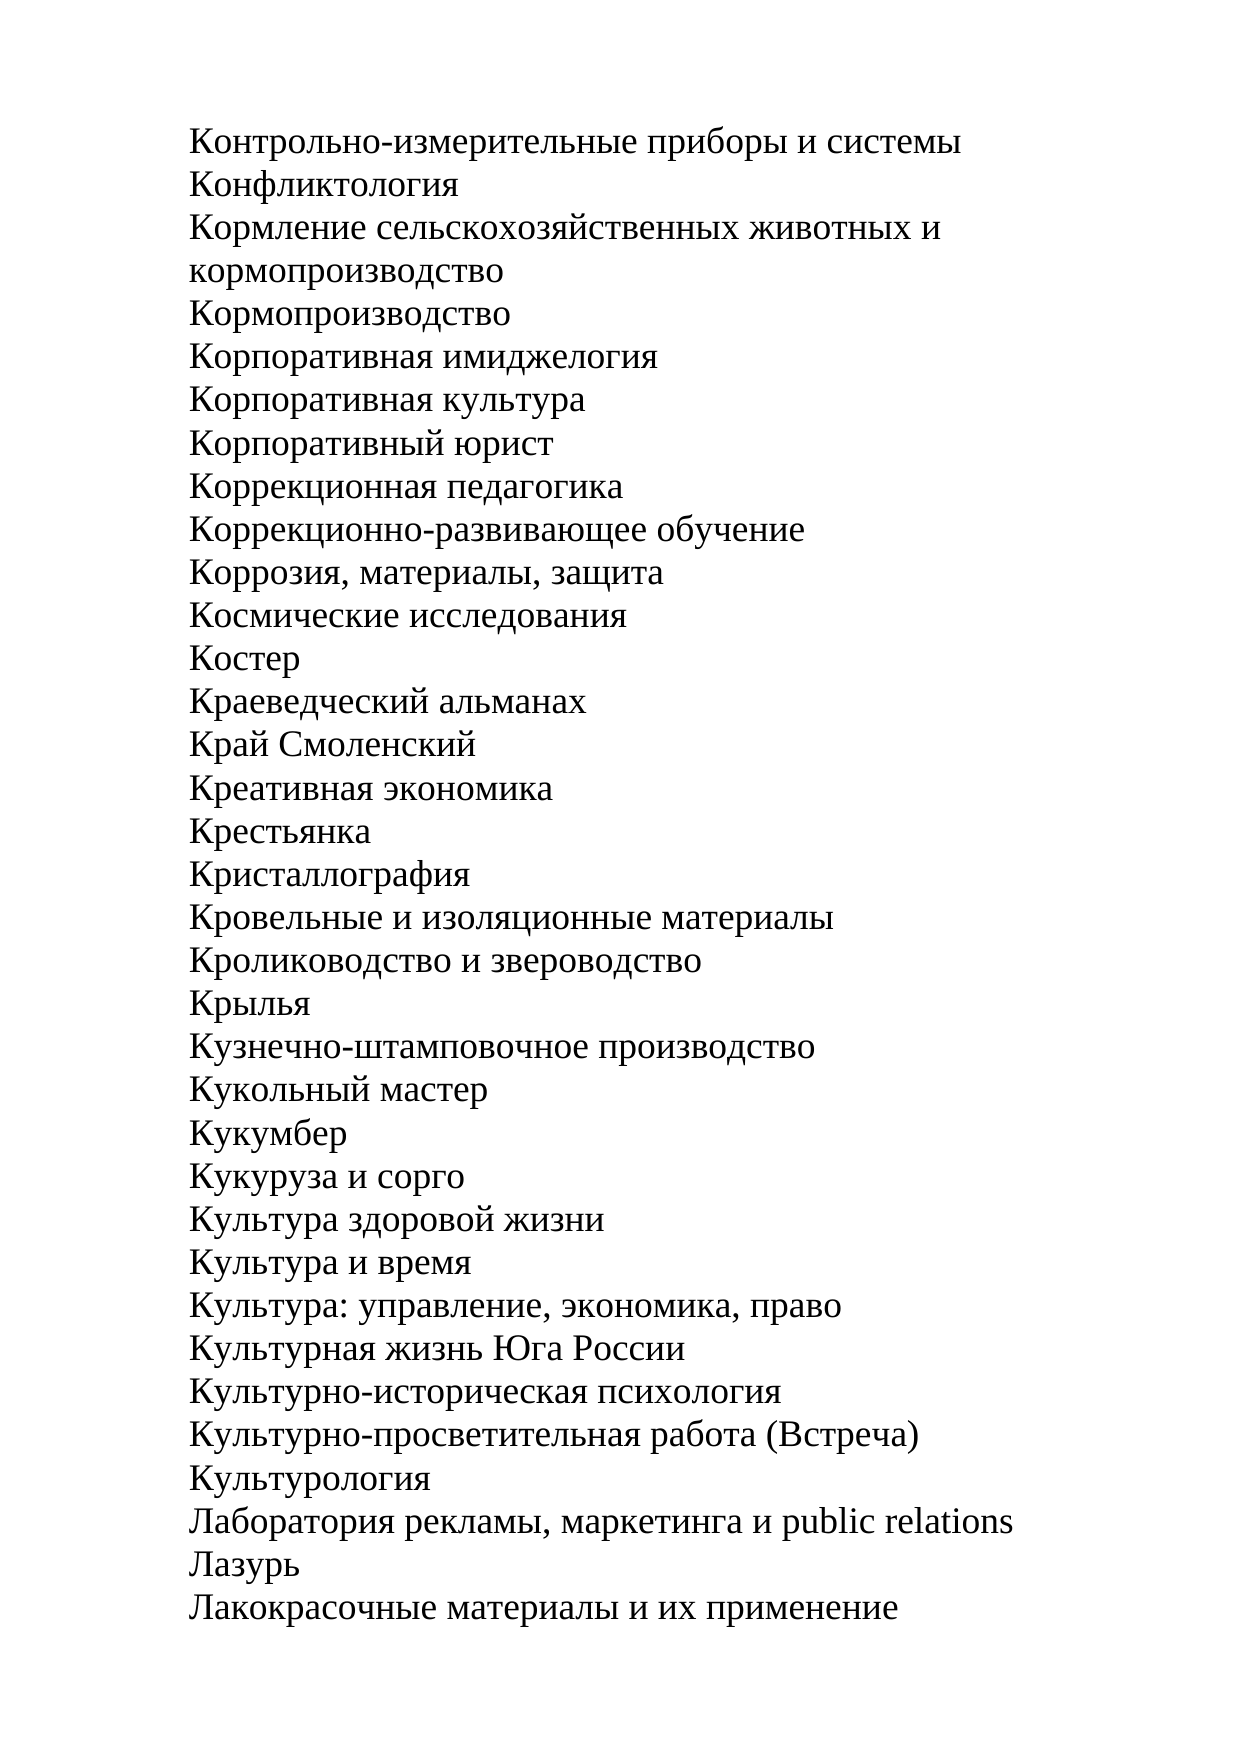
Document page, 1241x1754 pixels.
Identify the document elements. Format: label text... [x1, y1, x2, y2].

table_cell Культурология [177, 1455, 1137, 1498]
table_cell Культурно-историческая психология [177, 1369, 1137, 1412]
table_cell Конфликтология [177, 161, 1137, 204]
table_cell Лазурь [177, 1541, 1137, 1584]
table_cell Кузнечно-штамповочное производство [177, 1024, 1137, 1067]
table_cell Культурная жизнь Юга России [177, 1326, 1137, 1369]
table_cell Культура здоровой жизни [177, 1196, 1137, 1239]
table_cell Корпоративная культура [177, 377, 1137, 420]
table_cell Край Смоленский [177, 722, 1137, 765]
table_cell Кукумбер [177, 1110, 1137, 1153]
table_cell Крылья [177, 981, 1137, 1024]
table_cell Космические исследования [177, 593, 1137, 636]
table_cell Контрольно-измерительные приборы и системы [177, 118, 1137, 161]
table_cell Коррозия, материалы, защита [177, 549, 1137, 592]
table_cell Кукуруза и сорго [177, 1153, 1137, 1196]
table_cell Корпоративная имиджелогия [177, 334, 1137, 377]
table_cell Коррекционная педагогика [177, 463, 1137, 506]
table_cell Кристаллография [177, 851, 1137, 894]
table_cell Кровельные и изоляционные материалы [177, 894, 1137, 937]
table_cell Лаборатория рекламы, маркетинга и public relations [177, 1498, 1137, 1541]
table_cell Культура и время [177, 1239, 1137, 1282]
table_cell Кролиководство и звероводство [177, 938, 1137, 981]
table_cell Культурно-просветительная работа (Встреча) [177, 1412, 1137, 1455]
table_cell Культура: управление, экономика, право [177, 1283, 1137, 1326]
table_cell Кормопроизводство [177, 291, 1137, 334]
table_cell Коррекционно-развивающее обучение [177, 506, 1137, 549]
table_cell Кормление сельскохозяйственных животных и кормопроизводство [177, 204, 1137, 291]
table_cell Креативная экономика [177, 765, 1137, 808]
table_cell Костер [177, 636, 1137, 679]
table_cell Крестьянка [177, 808, 1137, 851]
table_cell Кукольный мастер [177, 1067, 1137, 1110]
table_cell Лакокрасочные материалы и их применение [177, 1584, 1137, 1627]
table_cell Корпоративный юрист [177, 420, 1137, 463]
table_cell Краеведческий альманах [177, 679, 1137, 722]
